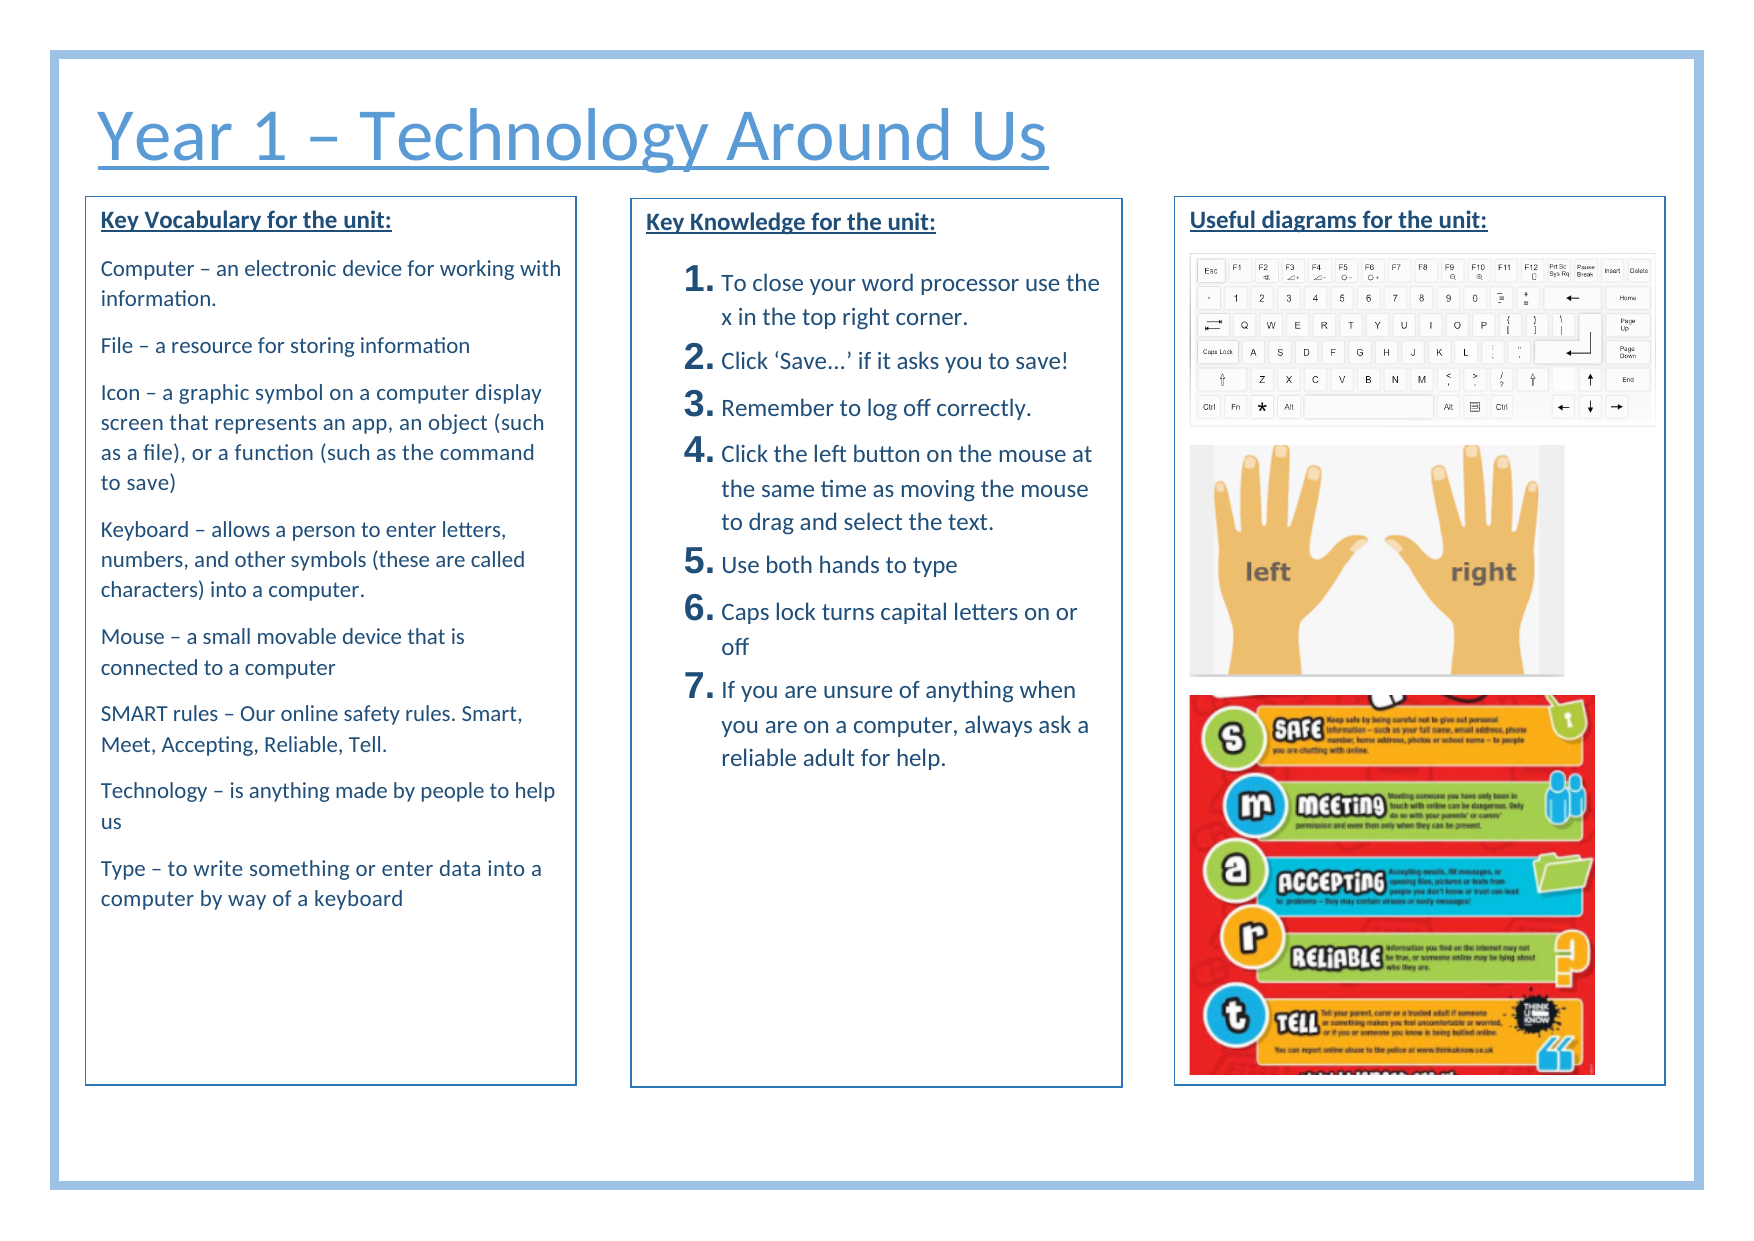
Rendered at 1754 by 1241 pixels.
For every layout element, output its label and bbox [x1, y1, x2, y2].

picture [1189, 695, 1595, 1075]
picture [1189, 253, 1656, 427]
picture [1189, 445, 1565, 677]
